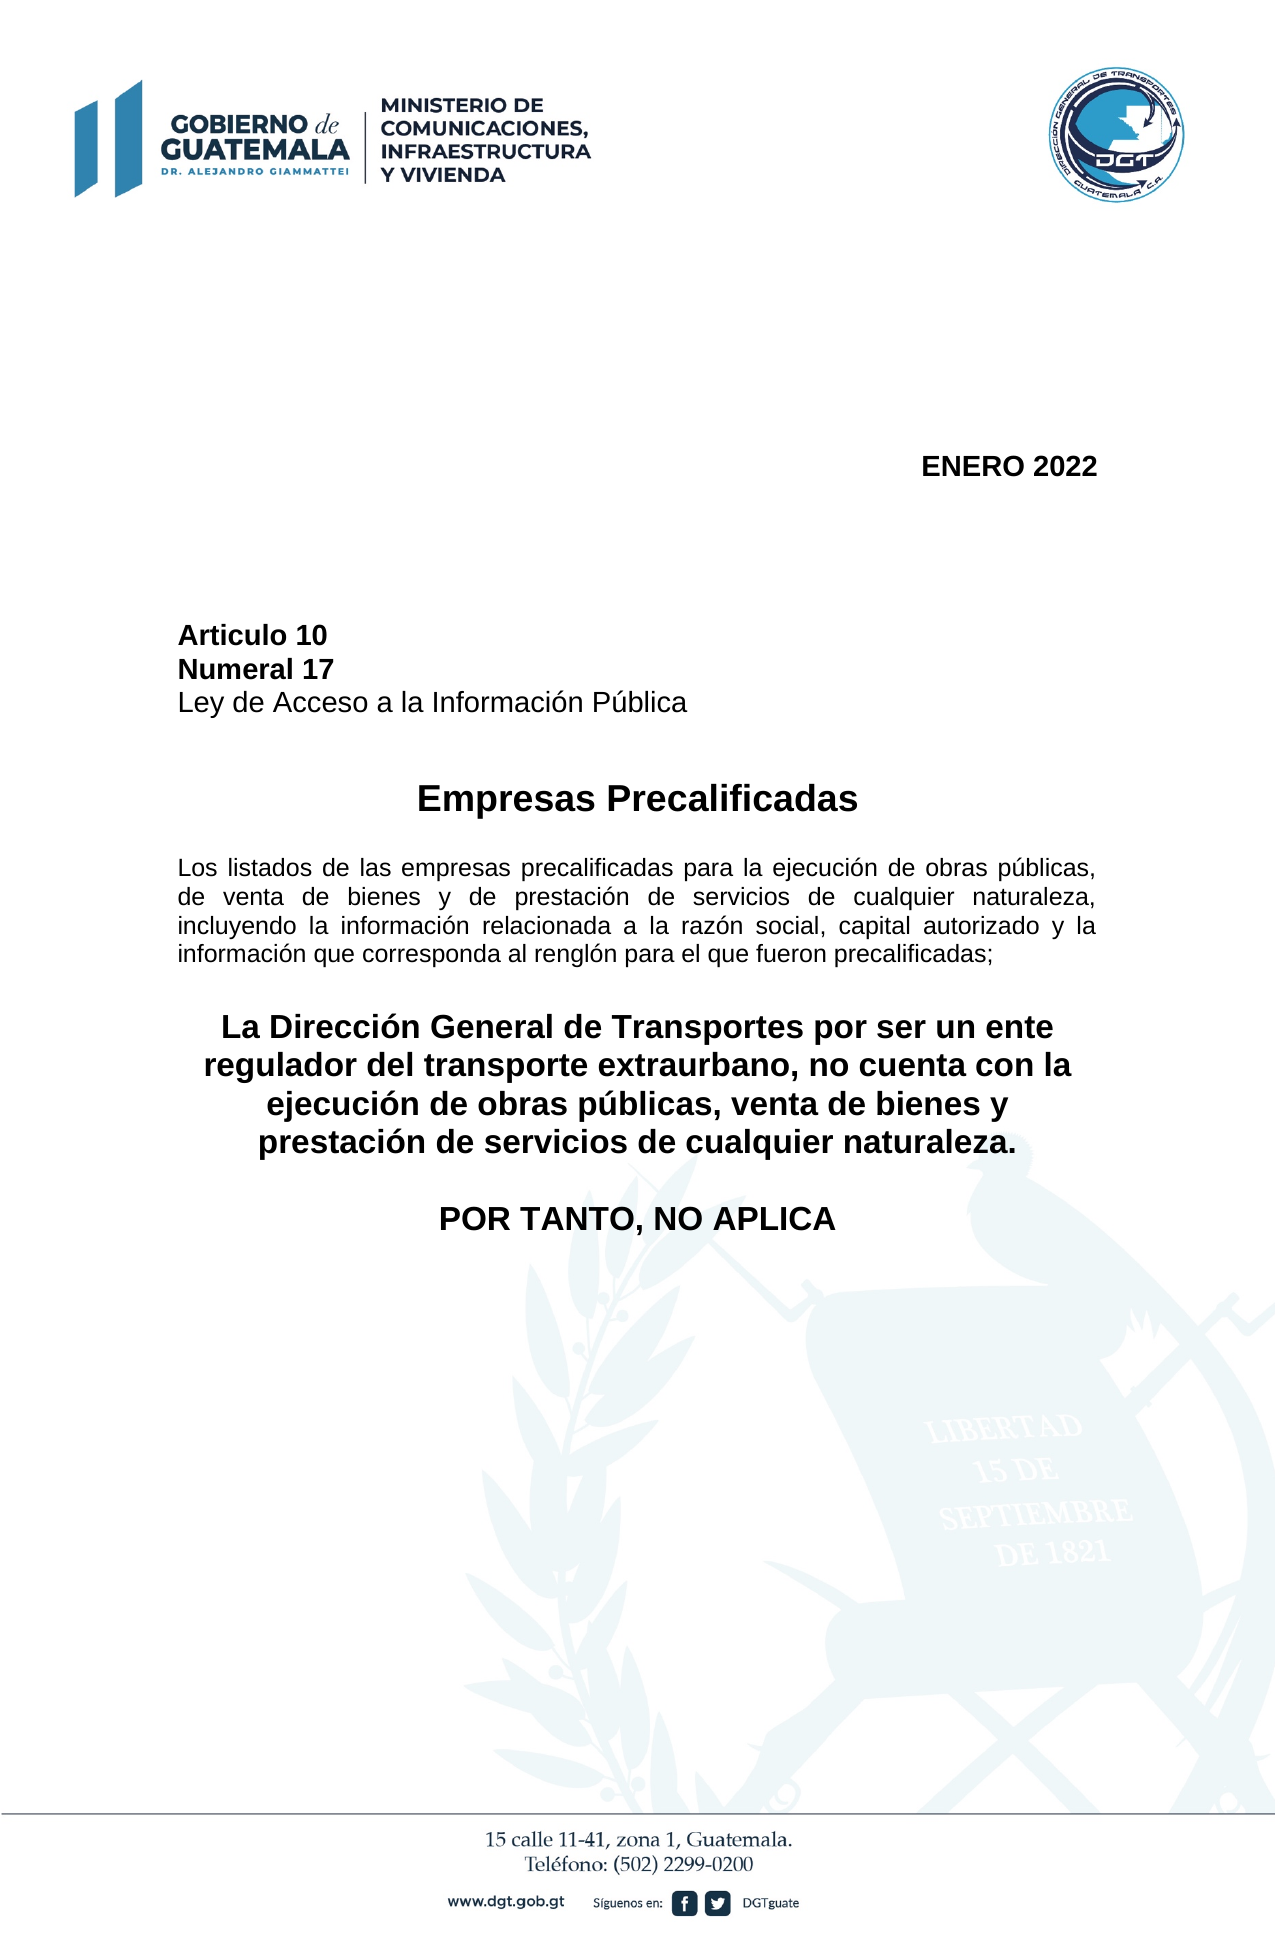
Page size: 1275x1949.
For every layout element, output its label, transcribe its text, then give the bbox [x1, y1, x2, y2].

text Los listados de las empresas precalificadas para la ejecución de obras públicas, de venta de bienes y de prestación de servicios de cualquier naturaleza, incluyendo la información relacionada a la razón social, capital autorizado y la información que corresponda al renglón para el que fueron precalificadas; [177, 853, 1098, 968]
text Empresas Precalificadas [177, 777, 1098, 820]
text Articulo 10 [177, 618, 1098, 652]
picture [1, 3, 1275, 1949]
text POR TANTO, NO APLICA [177, 1199, 1098, 1237]
text Ley de Acceso a la Información Pública [177, 686, 1098, 719]
text Numeral 17 [177, 652, 1098, 686]
text ENERO 2022 [177, 449, 1098, 483]
text La Dirección General de Transportes por ser un ente regulador del transporte extraurbano, no cuenta con la ejecución de obras públicas, venta de bienes y prestación de servicios de cualquier naturaleza. [177, 1007, 1098, 1160]
